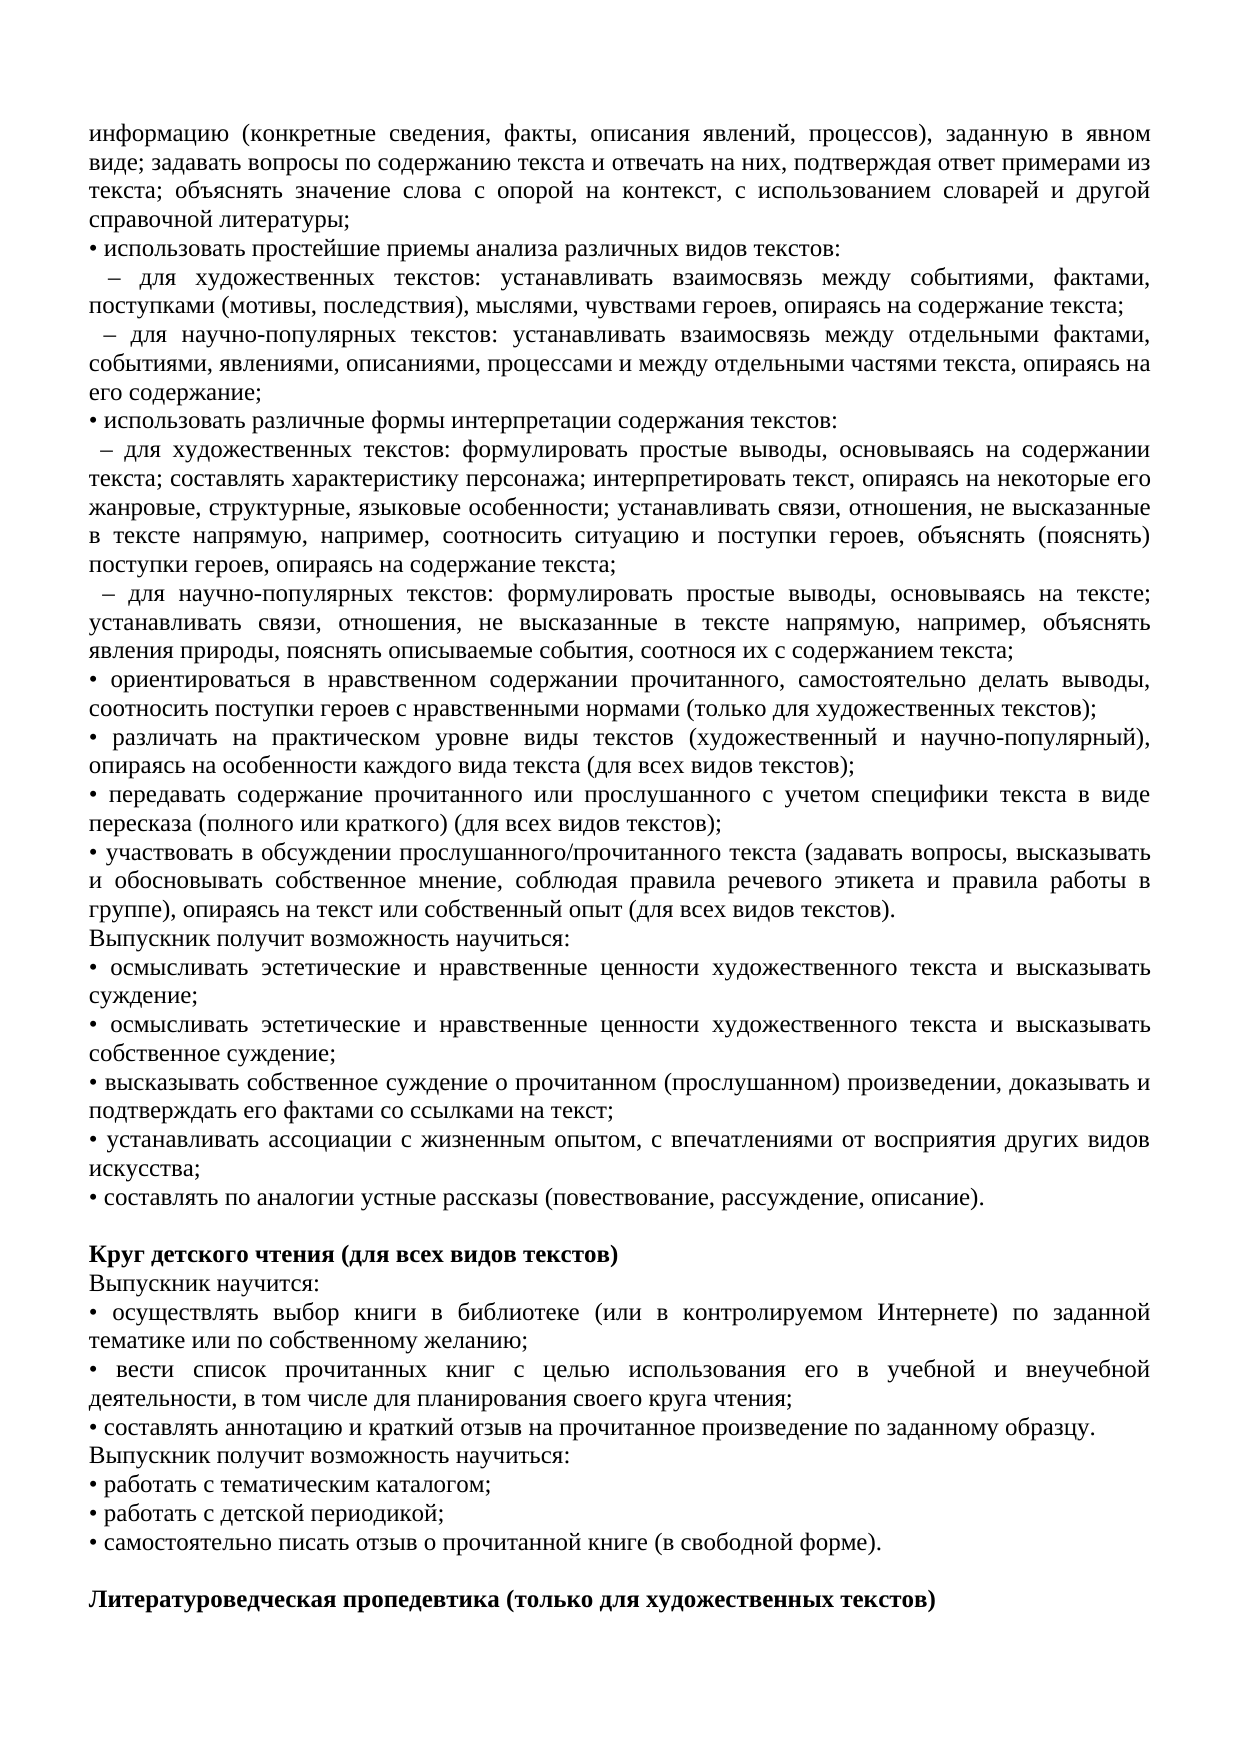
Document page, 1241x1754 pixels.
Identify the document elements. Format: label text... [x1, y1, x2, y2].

text • составлять аннотацию и краткий отзыв на прочитанное произведение по заданному образцу. [89, 1412, 1152, 1441]
text • осмысливать эстетические и нравственные ценности художественного текста и высказывать суждение; [89, 952, 1152, 1009]
text Выпускник научится: [89, 1268, 1152, 1297]
text • передавать содержание прочитанного или прослушанного с учетом специфики текста в виде пересказа (полного или краткого) (для всех видов текстов); [89, 779, 1152, 837]
text – для художественных текстов: формулировать простые выводы, основываясь на содержании текста; составлять характеристику персонажа; интерпретировать текст, опираясь на некоторые его жанровые, структурные, языковые особенности; устанавливать связи, отношения, не высказанные в тексте напрямую, например, соотносить ситуацию и поступки героев, объяснять (пояснять) поступки героев, опираясь на содержание текста; [89, 434, 1152, 578]
text – для художественных текстов: устанавливать взаимосвязь между событиями, фактами, поступками (мотивы, последствия), мыслями, чувствами героев, опираясь на содержание текста; [89, 262, 1152, 319]
text • высказывать собственное суждение о прочитанном (прослушанном) произведении, доказывать и подтверждать его фактами со ссылками на текст; [89, 1067, 1152, 1124]
text • работать с детской периодикой; [89, 1498, 1152, 1527]
text Литературоведческая пропедевтика (только для художественных текстов) [89, 1584, 1152, 1613]
text Круг детского чтения (для всех видов текстов) [89, 1239, 1152, 1268]
text – для научно-популярных текстов: формулировать простые выводы, основываясь на тексте; устанавливать связи, отношения, не высказанные в тексте напрямую, например, объяснять явления природы, пояснять описываемые события, соотнося их с содержанием текста; [89, 578, 1152, 664]
text Выпускник получит возможность научиться: [89, 1441, 1152, 1469]
text – для научно-популярных текстов: устанавливать взаимосвязь между отдельными фактами, событиями, явлениями, описаниями, процессами и между отдельными частями текста, опираясь на его содержание; [89, 319, 1152, 406]
text • осмысливать эстетические и нравственные ценности художественного текста и высказывать собственное суждение; [89, 1009, 1152, 1067]
text • самостоятельно писать отзыв о прочитанной книге (в свободной форме). [89, 1527, 1152, 1556]
text • участвовать в обсуждении прослушанного/прочитанного текста (задавать вопросы, высказывать и обосновывать собственное мнение, соблюдая правила речевого этикета и правила работы в группе), опираясь на текст или собственный опыт (для всех видов текстов). [89, 837, 1152, 923]
text • использовать простейшие приемы анализа различных видов текстов: [89, 233, 1152, 262]
text • ориентироваться в нравственном содержании прочитанного, самостоятельно делать выводы, соотносить поступки героев с нравственными нормами (только для художественных текстов); [89, 664, 1152, 722]
text • работать с тематическим каталогом; [89, 1469, 1152, 1498]
text • использовать различные формы интерпретации содержания текстов: [89, 406, 1152, 434]
text • вести список прочитанных книг с целью использования его в учебной и внеучебной деятельности, в том числе для планирования своего круга чтения; [89, 1354, 1152, 1412]
text • различать на практическом уровне виды текстов (художественный и научно-популярный), опираясь на особенности каждого вида текста (для всех видов текстов); [89, 722, 1152, 779]
text • устанавливать ассоциации с жизненным опытом, с впечатлениями от восприятия других видов искусства; [89, 1124, 1152, 1182]
text • осуществлять выбор книги в библиотеке (или в контролируемом Интернете) по заданной тематике или по собственному желанию; [89, 1297, 1152, 1354]
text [89, 118, 1152, 233]
text • составлять по аналогии устные рассказы (повествование, рассуждение, описание). [89, 1182, 1152, 1211]
text Выпускник получит возможность научиться: [89, 923, 1152, 952]
